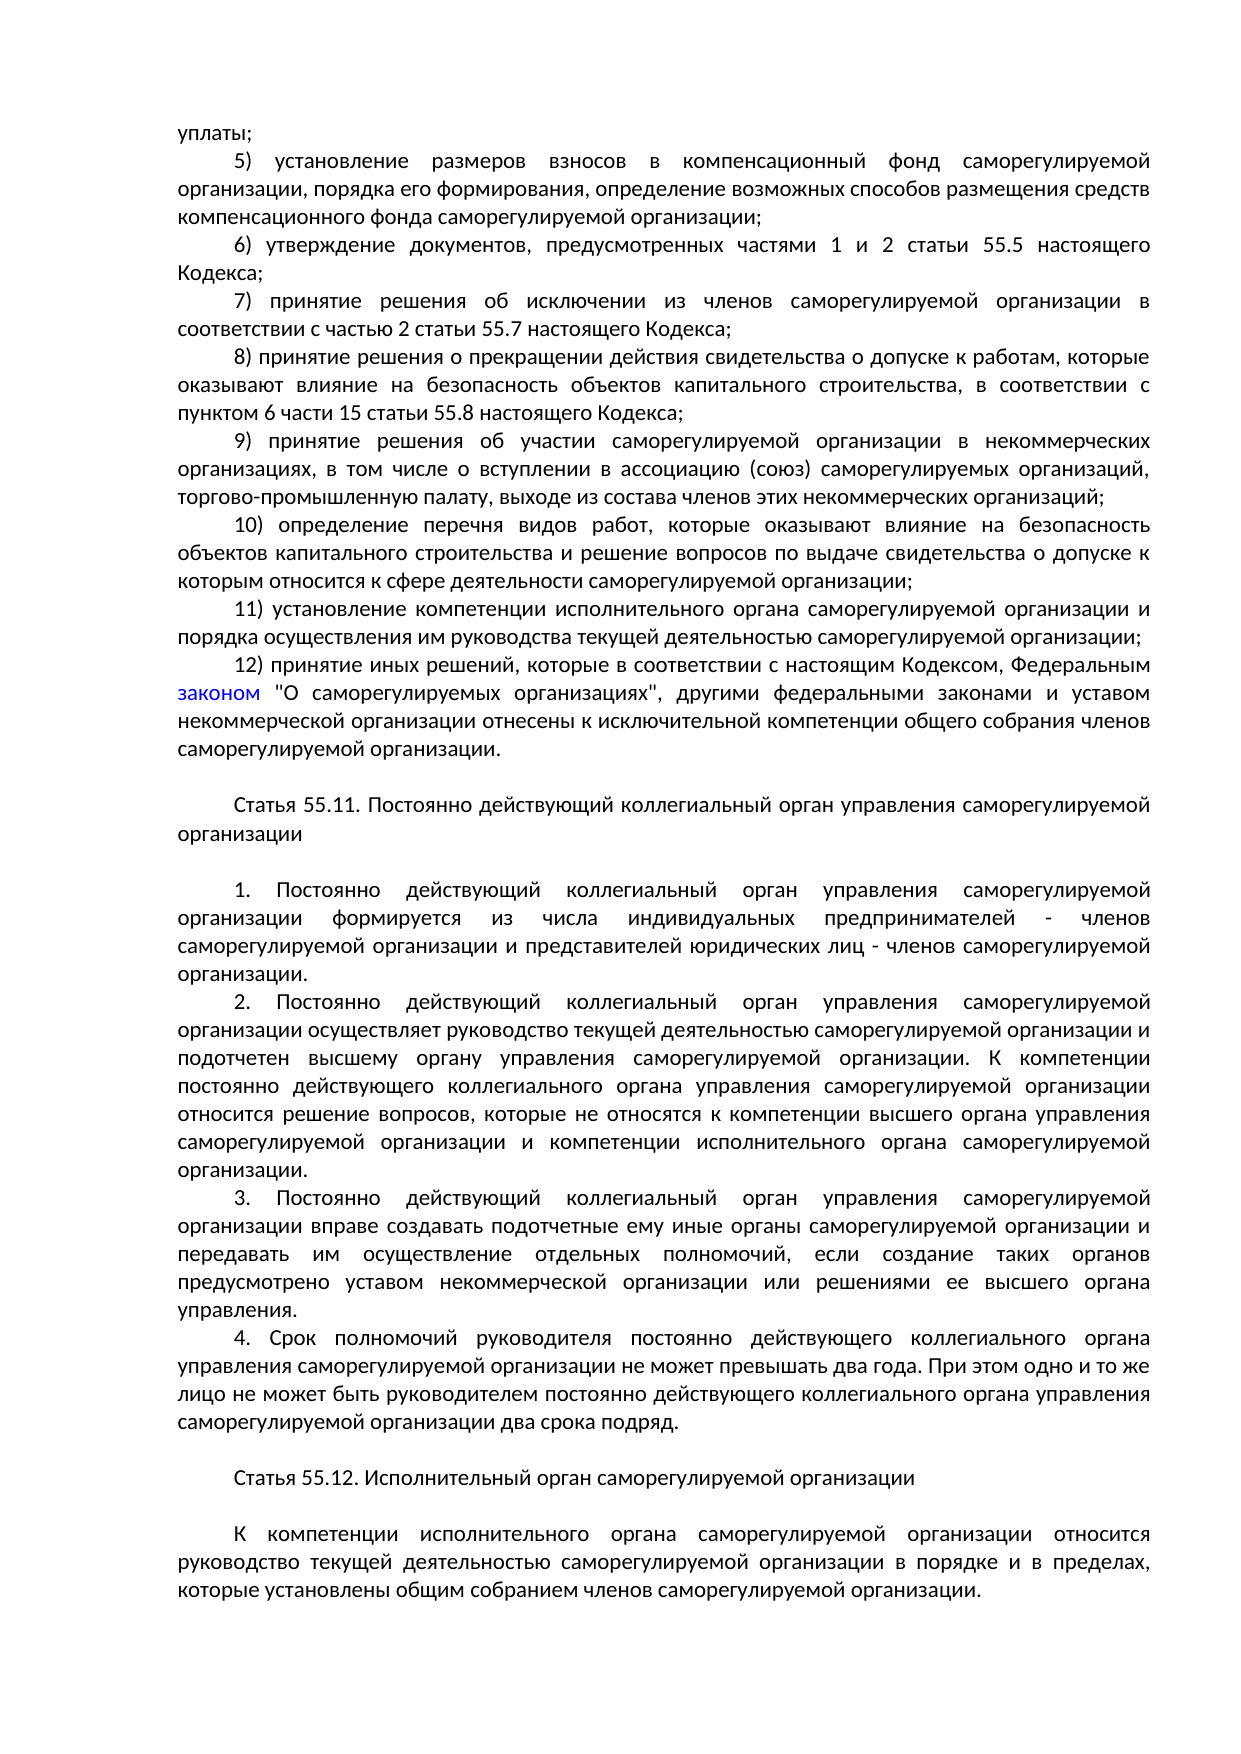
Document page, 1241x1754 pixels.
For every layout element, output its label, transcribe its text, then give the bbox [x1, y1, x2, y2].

text 9) принятие решения об участии саморегулируемой организации в некоммерческих организациях, в том числе о вступлении в ассоциацию (союз) саморегулируемых организаций, торгово-промышленную палату, выходе из состава членов этих некоммерческих организаций; [177, 426, 1152, 510]
text Статья 55.11. Постоянно действующий коллегиальный орган управления саморегулируемой организации [177, 791, 1152, 847]
text 6) утверждение документов, предусмотренных частями 1 и 2 статьи 55.5 настоящего Кодекса; [177, 230, 1152, 286]
text 1. Постоянно действующий коллегиальный орган управления саморегулируемой организации формируется из числа индивидуальных предпринимателей - членов саморегулируемой организации и представителей юридических лиц - членов саморегулируемой организации. [177, 875, 1152, 987]
text 2. Постоянно действующий коллегиальный орган управления саморегулируемой организации осуществляет руководство текущей деятельностью саморегулируемой организации и подотчетен высшему органу управления саморегулируемой организации. К компетенции постоянно действующего коллегиального органа управления саморегулируемой организации относится решение вопросов, которые не относятся к компетенции высшего органа управления саморегулируемой организации и компетенции исполнительного органа саморегулируемой организации. [177, 987, 1152, 1183]
text 11) установление компетенции исполнительного органа саморегулируемой организации и порядка осуществления им руководства текущей деятельностью саморегулируемой организации; [177, 594, 1152, 651]
text 7) принятие решения об исключении из членов саморегулируемой организации в соответствии с частью 2 статьи 55.7 настоящего Кодекса; [177, 286, 1152, 342]
text 3. Постоянно действующий коллегиальный орган управления саморегулируемой организации вправе создавать подотчетные ему иные органы саморегулируемой организации и передавать им осуществление отдельных полномочий, если создание таких органов предусмотрено уставом некоммерческой организации или решениями ее высшего органа управления. [177, 1183, 1152, 1323]
text К компетенции исполнительного органа саморегулируемой организации относится руководство текущей деятельностью саморегулируемой организации в порядке и в пределах, которые установлены общим собранием членов саморегулируемой организации. [177, 1519, 1152, 1603]
text 12) принятие иных решений, которые в соответствии с настоящим Кодексом, Федеральным законом "О саморегулируемых организациях", другими федеральными законами и уставом некоммерческой организации отнесены к исключительной компетенции общего собрания членов саморегулируемой организации. [177, 651, 1152, 763]
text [177, 118, 1152, 146]
text Статья 55.12. Исполнительный орган саморегулируемой организации [177, 1463, 1152, 1491]
text 10) определение перечня видов работ, которые оказывают влияние на безопасность объектов капитального строительства и решение вопросов по выдаче свидетельства о допуске к которым относится к сфере деятельности саморегулируемой организации; [177, 510, 1152, 594]
text 5) установление размеров взносов в компенсационный фонд саморегулируемой организации, порядка его формирования, определение возможных способов размещения средств компенсационного фонда саморегулируемой организации; [177, 146, 1152, 230]
text 8) принятие решения о прекращении действия свидетельства о допуске к работам, которые оказывают влияние на безопасность объектов капитального строительства, в соответствии с пунктом 6 части 15 статьи 55.8 настоящего Кодекса; [177, 342, 1152, 426]
text 4. Срок полномочий руководителя постоянно действующего коллегиального органа управления саморегулируемой организации не может превышать два года. При этом одно и то же лицо не может быть руководителем постоянно действующего коллегиального органа управления саморегулируемой организации два срока подряд. [177, 1323, 1152, 1435]
